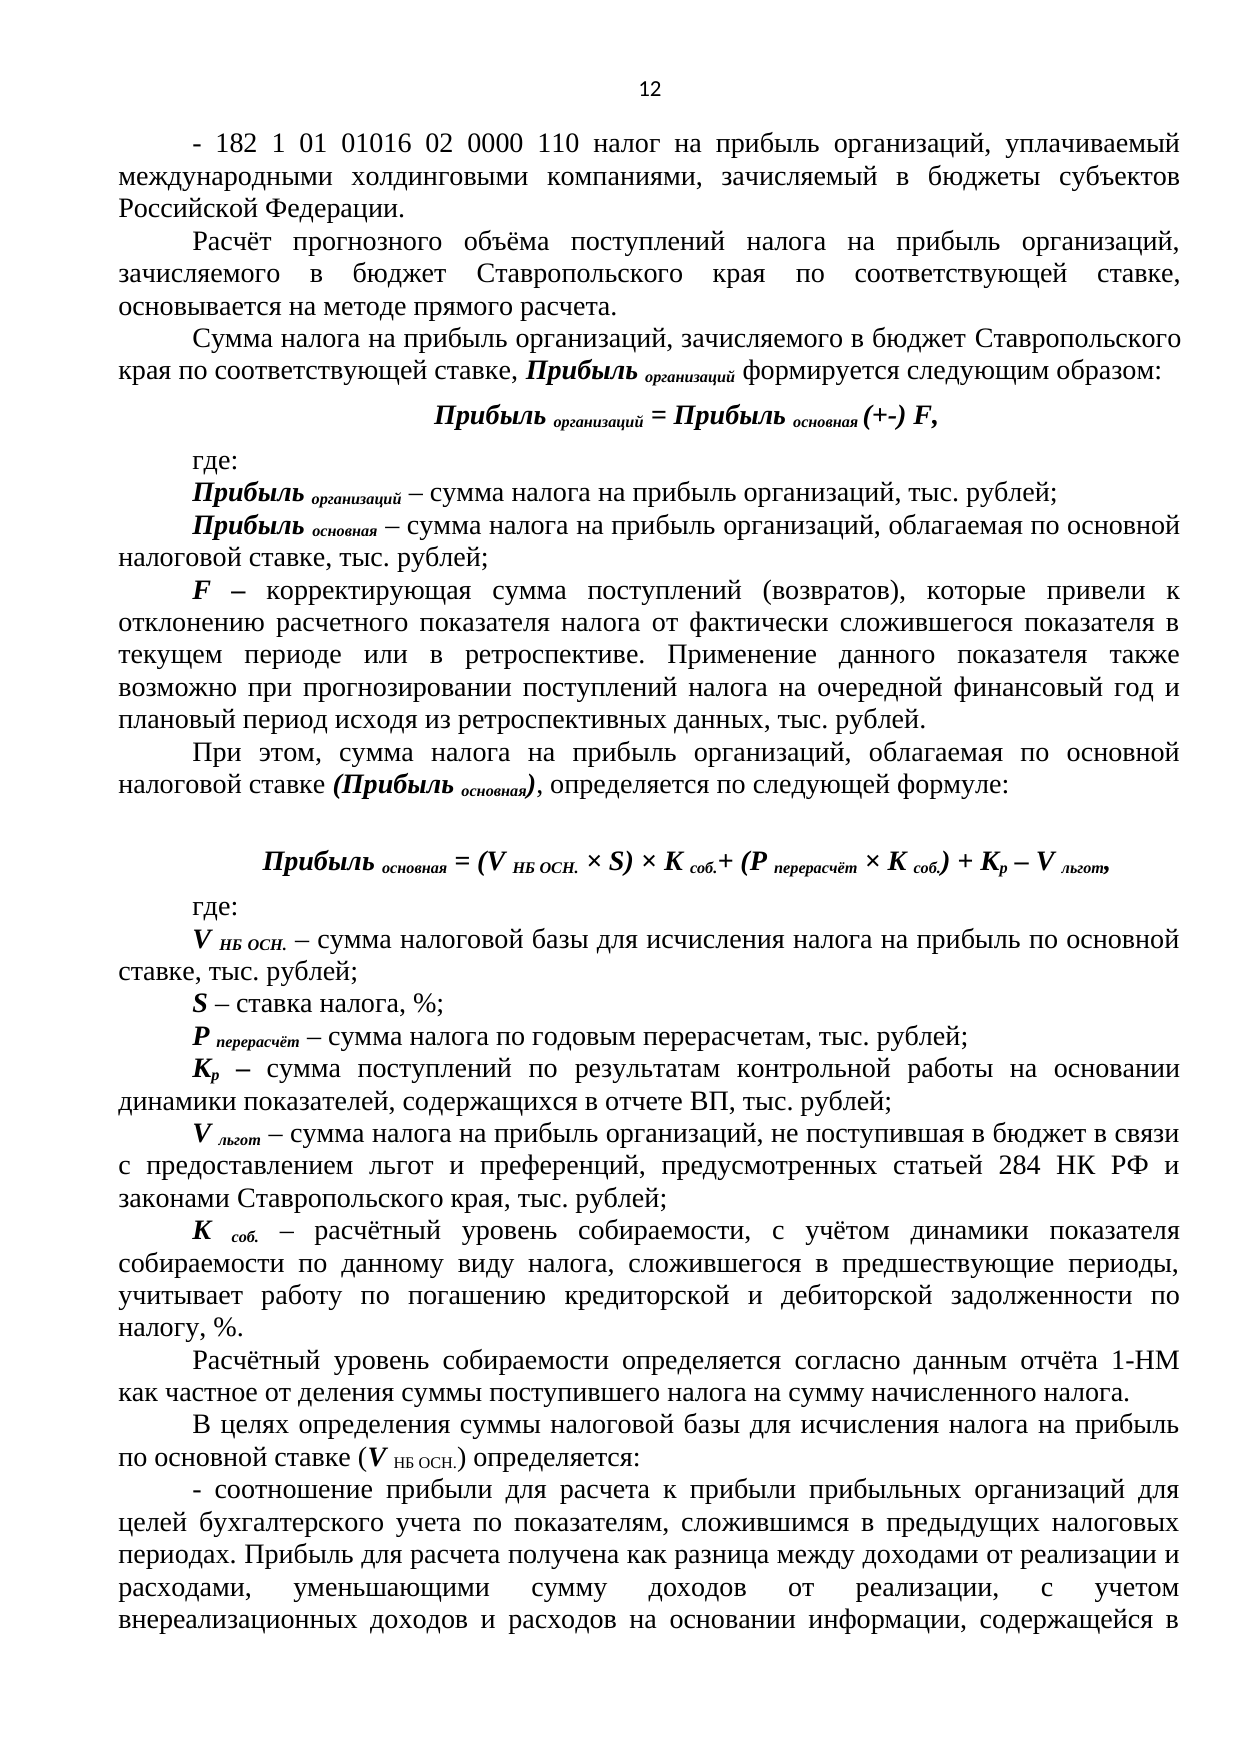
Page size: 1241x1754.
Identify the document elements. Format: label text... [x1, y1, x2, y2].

text K соб. – расчётный уровень собираемости, с учётом динамики показателя собираемости по данному виду налога, сложившегося в предшествующие периоды, учитывает работу по погашению кредиторской и дебиторской задолженности по налогу, %. [118, 1213, 1181, 1343]
text Прибыль организаций – сумма налога на прибыль организаций, тыс. рублей; [118, 476, 1181, 508]
text Расчётный уровень собираемости определяется согласно данным отчёта 1-НМ как частное от деления суммы поступившего налога на сумму начисленного налога. [118, 1343, 1181, 1408]
text S – ставка налога, %; [118, 986, 1181, 1019]
text Прибыль основная – сумма налога на прибыль организаций, облагаемая по основной налоговой ставке, тыс. рублей; [118, 508, 1181, 573]
text где: [118, 443, 1181, 476]
text F – корректирующая сумма поступлений (возвратов), которые привели к отклонению расчетного показателя налога от фактически сложившегося показателя в текущем периоде или в ретроспективе. Применение данного показателя также возможно при прогнозировании поступлений налога на очередной финансовый год и плановый период исходя из ретроспективных данных, тыс. рублей. [118, 573, 1181, 735]
text При этом, сумма налога на прибыль организаций, облагаемая по основной налоговой ставке (Прибыль основная), определяется по следующей формуле: [118, 735, 1181, 799]
text где: [118, 889, 1181, 922]
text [118, 1472, 1181, 1634]
text P перерасчёт – сумма налога по годовым перерасчетам, тыс. рублей; [118, 1019, 1181, 1051]
text - 182 1 01 01016 02 0000 110 налог на прибыль организаций, уплачиваемый международными холдинговыми компаниями, зачисляемый в бюджеты субъектов Российской Федерации. [118, 127, 1181, 224]
text Расчёт прогнозного объёма поступлений налога на прибыль организаций, зачисляемого в бюджет Ставропольского края по соответствующей ставке, основывается на методе прямого расчета. [118, 224, 1181, 321]
text Кр – сумма поступлений по результатам контрольной работы на основании динамики показателей, содержащихся в отчете ВП, тыс. рублей; [118, 1051, 1181, 1116]
text Прибыль организаций = Прибыль основная (+-) F, [118, 398, 1181, 431]
text V НБ ОСН. – сумма налоговой базы для исчисления налога на прибыль по основной ставке, тыс. рублей; [118, 922, 1181, 986]
text Сумма налога на прибыль организаций, зачисляемого в бюджет Ставропольского края по соответствующей ставке, Прибыль организаций формируется следующим образом: [118, 321, 1181, 386]
text Прибыль основная = (V НБ ОСН. × S) × K соб.+ (P перерасчёт × K соб.) + Кр – V льгот, [118, 844, 1181, 877]
text В целях определения суммы налоговой базы для исчисления налога на прибыль по основной ставке (V НБ ОСН.) определяется: [118, 1408, 1181, 1472]
text V льгот – сумма налога на прибыль организаций, не поступившая в бюджет в связи с предоставлением льгот и преференций, предусмотренных статьей 284 НК РФ и законами Ставропольского края, тыс. рублей; [118, 1116, 1181, 1213]
